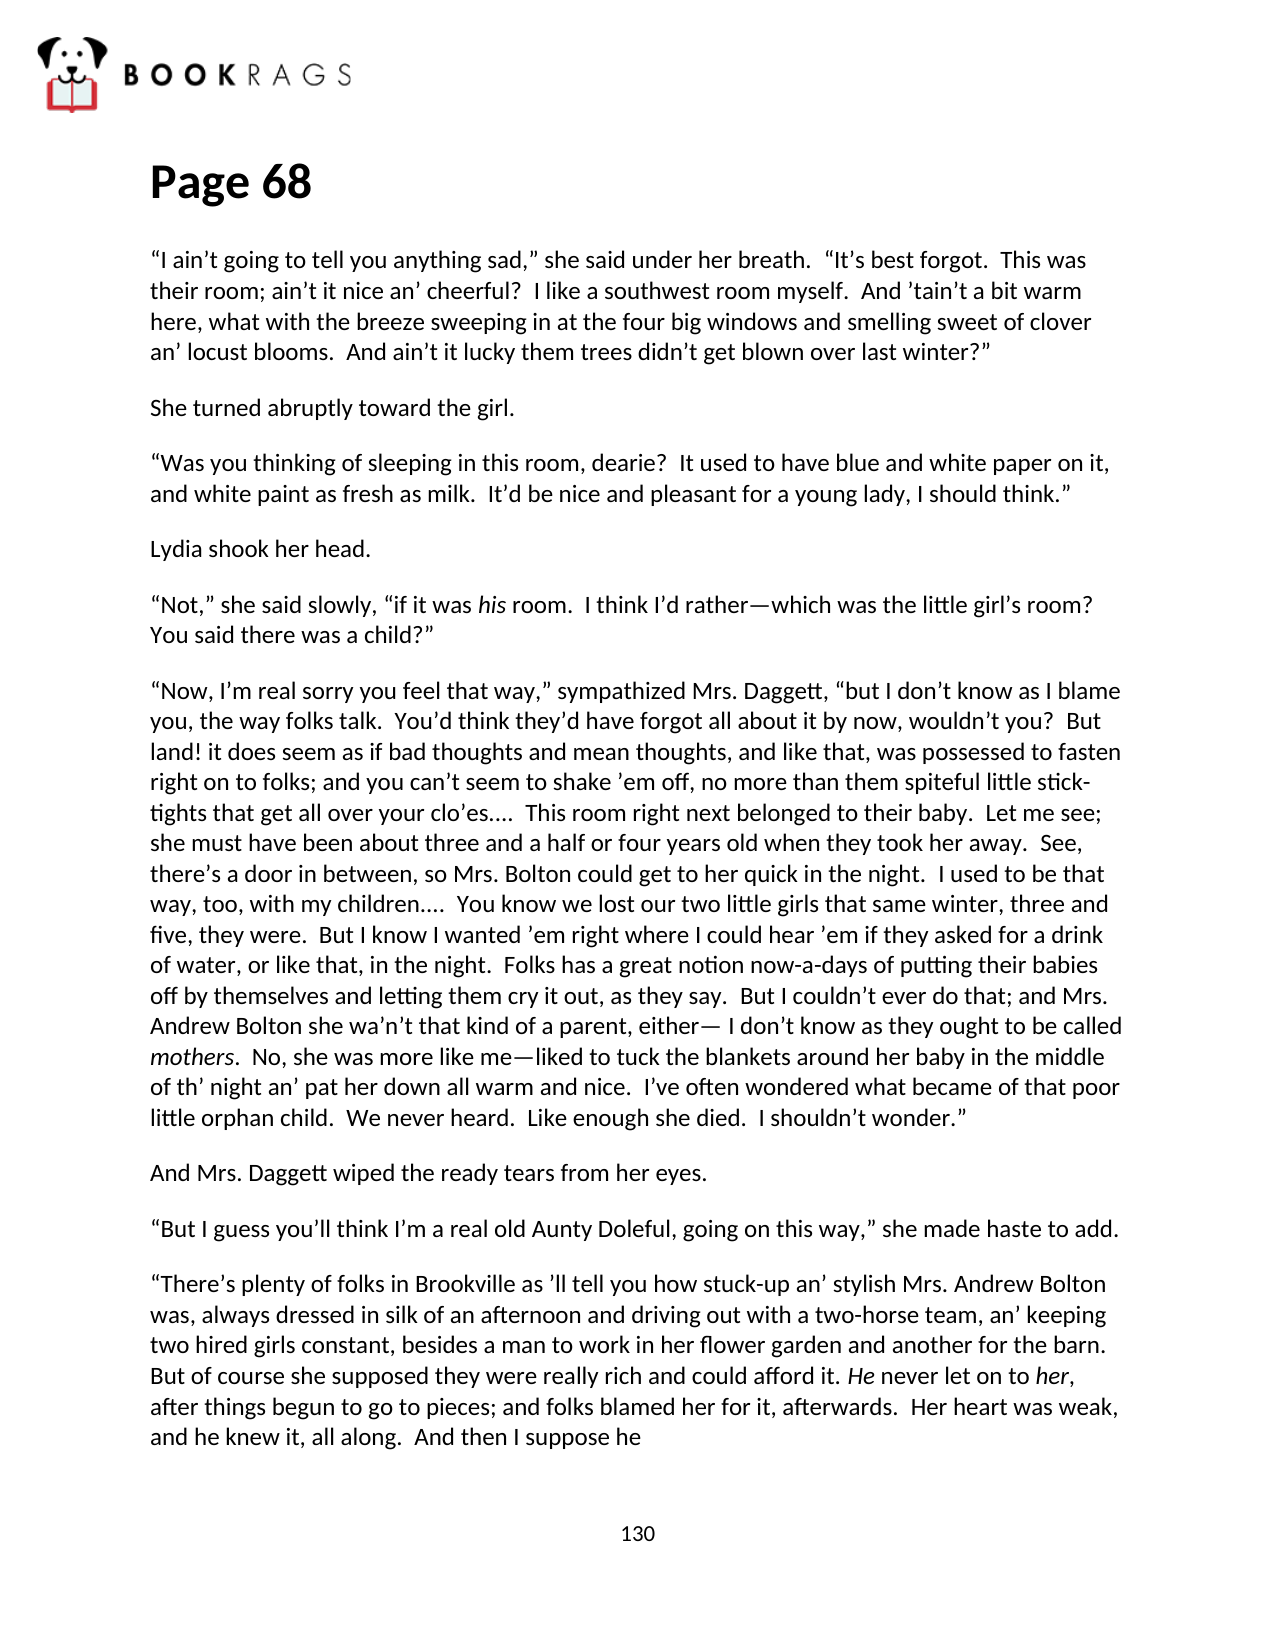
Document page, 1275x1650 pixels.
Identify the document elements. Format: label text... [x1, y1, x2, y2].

text “Not,” she said slowly, “if it was his room. I think I’d rather—­which was the little girl’s room? You said there was a child?” [150, 589, 1125, 650]
text Page 68 [150, 150, 1125, 211]
text “I ain’t going to tell you anything sad,” she said under her breath. “It’s best forgot. This was their room; ain’t it nice an’ cheerful? I like a southwest room myself. And ’tain’t a bit warm here, what with the breeze sweeping in at the four big windows and smelling sweet of clover an’ locust blooms. And ain’t it lucky them trees didn’t get blown over last winter?” [150, 244, 1125, 367]
text “There’s plenty of folks in Brookville as ’ll tell you how stuck-up an’ stylish Mrs. Andrew Bolton was, always dressed in silk of an afternoon and driving out with a two-horse team, an’ keeping two hired girls constant, besides a man to work in her flower garden and another for the barn. But of course she supposed they were really rich and could afford it. He never let on to her, after things begun to go to pieces; and folks blamed her for it, afterwards. Her heart was weak, and he knew it, all along. And then I suppose he [150, 1269, 1125, 1452]
text “Now, I’m real sorry you feel that way,” sympathized Mrs. Daggett, “but I don’t know as I blame you, the way folks talk. You’d think they’d have forgot all about it by now, wouldn’t you? But land! it does seem as if bad thoughts and mean thoughts, and like that, was possessed to fasten right on to folks; and you can’t seem to shake ’em off, no more than them spiteful little stick-tights that get all over your clo’es.... This room right next belonged to their baby. Let me see; she must have been about three and a half or four years old when they took her away. See, there’s a door in between, so Mrs. Bolton could get to her quick in the night. I used to be that way, too, with my children.... You know we lost our two little girls that same winter, three and five, they were. But I know I wanted ’em right where I could hear ’em if they asked for a drink of water, or like that, in the night. Folks has a great notion now-a-days of putting their babies off by themselves and letting them cry it out, as they say. But I couldn’t ever do that; and Mrs. Andrew Bolton she wa’n’t that kind of a parent, either—­ I don’t know as they ought to be called mothers. No, she was more like me—­liked to tuck the blankets around her baby in the middle of th’ night an’ pat her down all warm and nice. I’ve often wondered what became of that poor little orphan child. We never heard. Like enough she died. I shouldn’t wonder.” [150, 675, 1125, 1133]
text She turned abruptly toward the girl. [150, 392, 1125, 422]
text Lydia shook her head. [150, 533, 1125, 564]
picture [37, 37, 351, 113]
text “Was you thinking of sleeping in this room, dearie? It used to have blue and white paper on it, and white paint as fresh as milk. It’d be nice and pleasant for a young lady, I should think.” [150, 447, 1125, 508]
text And Mrs. Daggett wiped the ready tears from her eyes. [150, 1158, 1125, 1188]
text “But I guess you’ll think I’m a real old Aunty Doleful, going on this way,” she made haste to add. [150, 1213, 1125, 1244]
